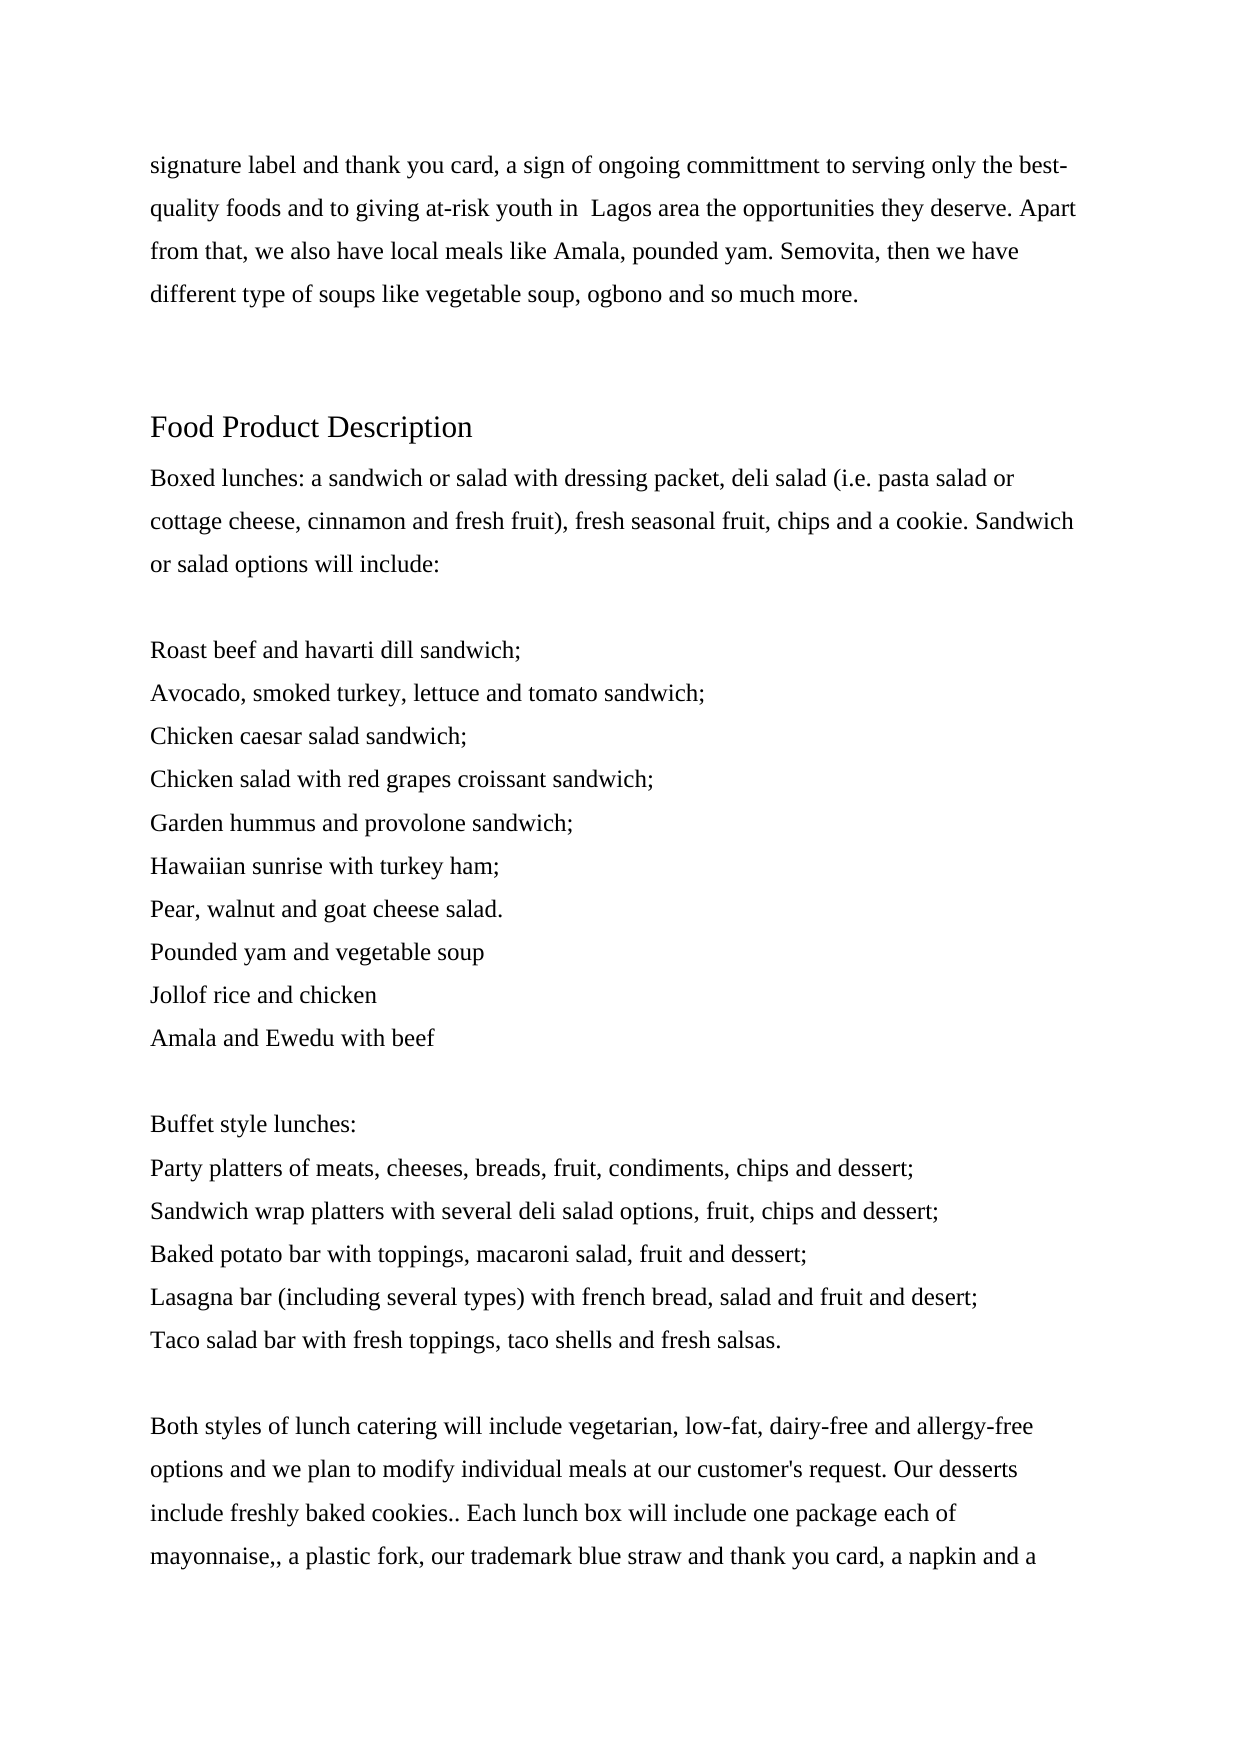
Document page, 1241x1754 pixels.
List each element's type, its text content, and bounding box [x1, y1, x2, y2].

text Jollof rice and chicken [150, 980, 1090, 1009]
text Avocado, smoked turkey, lettuce and tomato sandwich; [150, 678, 1090, 707]
text Hawaiian sunrise with turkey ham; [150, 851, 1090, 879]
text Buffet style lunches: [150, 1109, 1090, 1138]
text Chicken salad with red grapes croissant sandwich; [150, 764, 1090, 793]
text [150, 150, 1090, 308]
text Party platters of meats, cheeses, breads, fruit, condiments, chips and dessert; [150, 1153, 1090, 1181]
text Boxed lunches: a sandwich or salad with dressing packet, deli salad (i.e. pasta salad or cottage cheese, cinnamon and fresh fruit), fresh seasonal fruit, chips and a cookie. Sandwich or salad options will include: [150, 463, 1090, 578]
text Roast beef and havarti dill sandwich; [150, 635, 1090, 664]
text Pear, walnut and goat cheese salad. [150, 894, 1090, 923]
text Garden hummus and provolone sandwich; [150, 808, 1090, 836]
text Chicken caesar salad sandwich; [150, 721, 1090, 750]
text Baked potato bar with toppings, macaroni salad, fruit and dessert; [150, 1239, 1090, 1268]
text Pounded yam and vegetable soup [150, 937, 1090, 966]
text Lasagna bar (including several types) with french bread, salad and fruit and desert; [150, 1282, 1090, 1311]
text Food Product Description [150, 409, 1090, 445]
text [150, 1411, 1090, 1569]
text Taco salad bar with fresh toppings, taco shells and fresh salsas. [150, 1325, 1090, 1354]
text Amala and Ewedu with beef [150, 1023, 1090, 1052]
text Sandwich wrap platters with several deli salad options, fruit, chips and dessert; [150, 1196, 1090, 1224]
